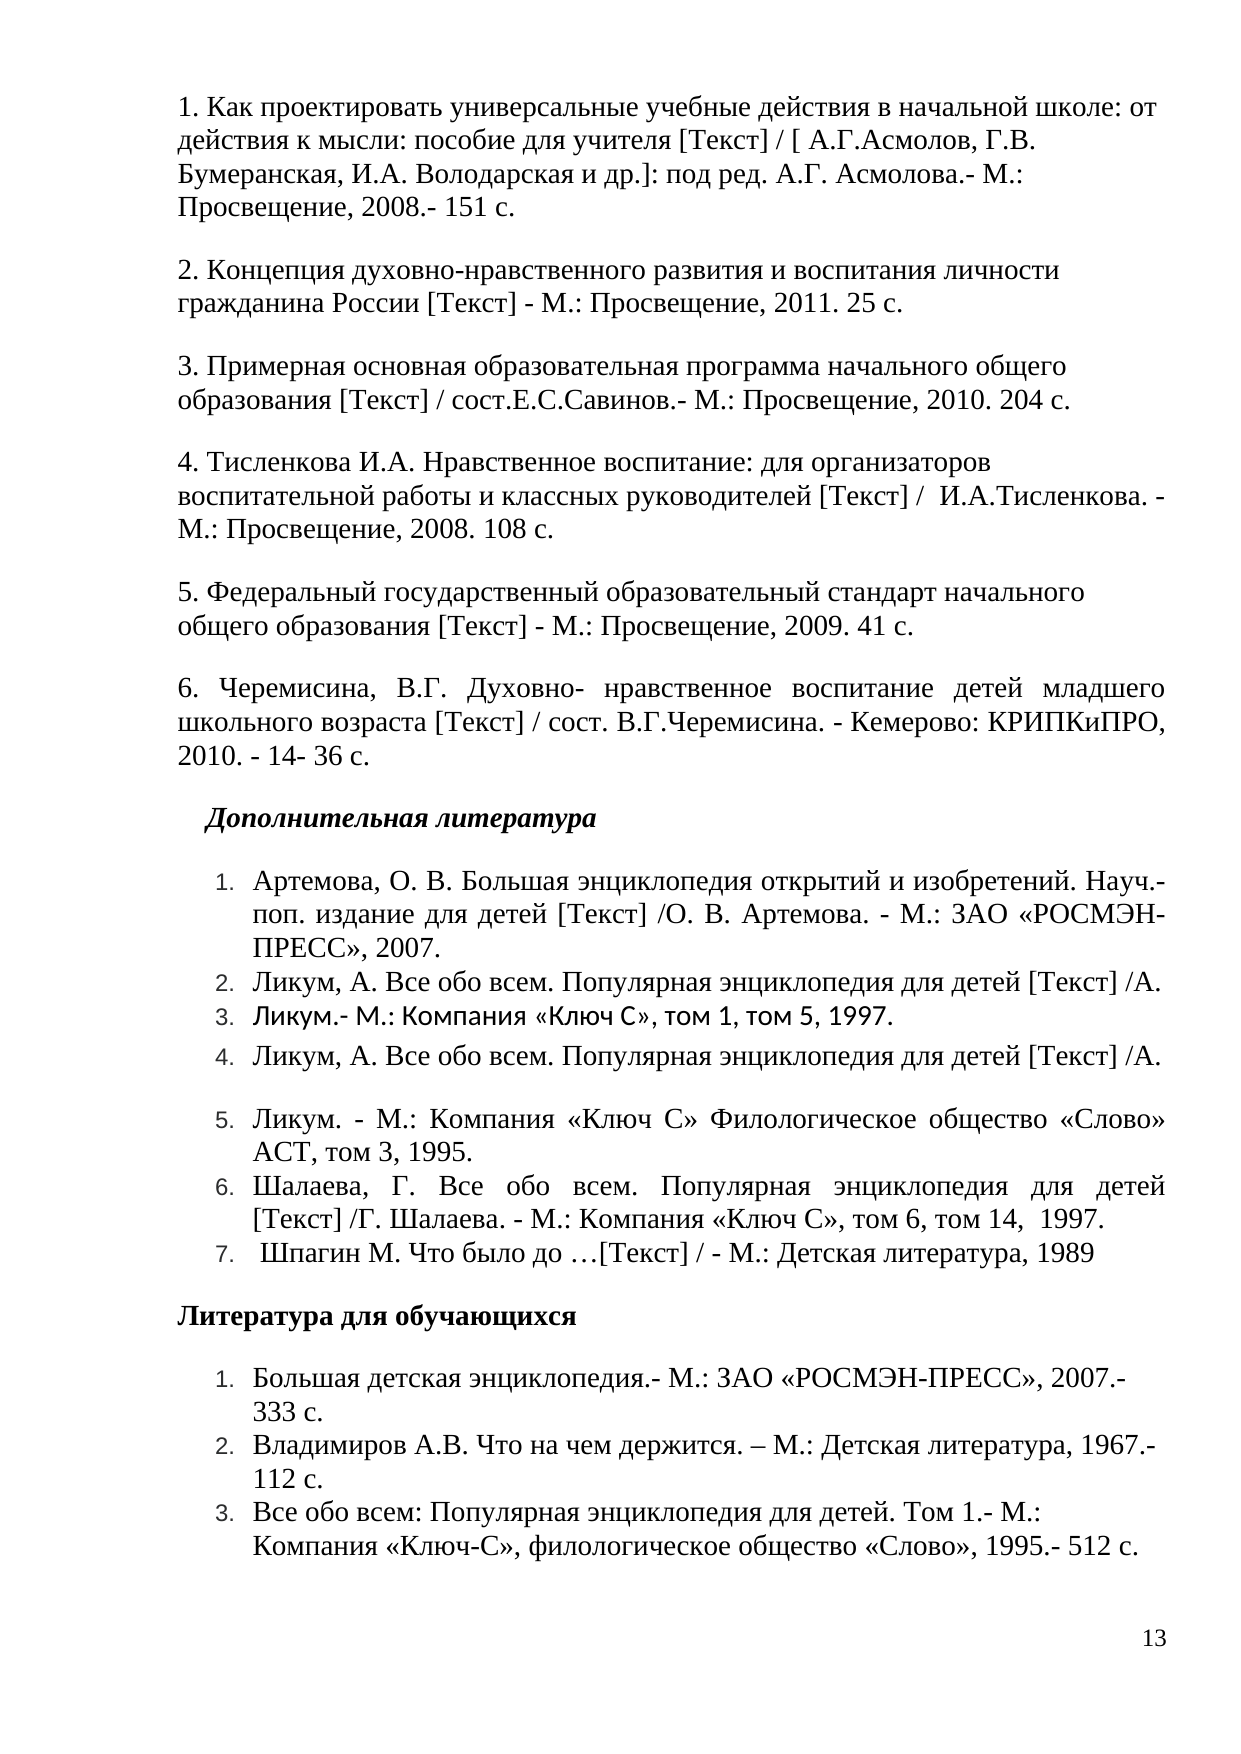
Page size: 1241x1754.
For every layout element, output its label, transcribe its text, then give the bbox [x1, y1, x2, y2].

list Большая детская энциклопедия.- М.: ЗАО «РОСМЭН-ПРЕСС», 2007.- 333 с. [215, 1360, 1167, 1427]
text 2. Концепция духовно-нравственного развития и воспитания личности гражданина России [Текст] - М.: Просвещение, 2011. 25 с. [177, 252, 1167, 319]
text 4. Тисленкова И.А. Нравственное воспитание: для организаторов воспитательной работы и классных руководителей [Текст] / И.А.Тисленкова. - М.: Просвещение, 2008. 108 с. [177, 444, 1167, 545]
text 1. Как проектировать универсальные учебные действия в начальной школе: от действия к мысли: пособие для учителя [Текст] / [ А.Г.Асмолов, Г.В. Бумеранская, И.А. Володарская и др.]: под ред. А.Г. Асмолова.- М.: Просвещение, 2008.- 151 с. [177, 89, 1167, 223]
list Ликум, А. Все обо всем. Популярная энциклопедия для детей [Текст] /А. [215, 1038, 1167, 1072]
text Дополнительная литература [177, 800, 1167, 834]
list Все обо всем: Популярная энциклопедия для детей. Том 1.- М.: Компания «Ключ-С», филологическое общество «Слово», 1995.- 512 с. [215, 1494, 1167, 1562]
list Владимиров А.В. Что на чем держится. – М.: Детская литература, 1967.- 112 с. [215, 1427, 1167, 1494]
text 6. Черемисина, В.Г. Духовно- нравственное воспитание детей младшего школьного возраста [Текст] / сост. В.Г.Черемисина. - Кемерово: КРИПКиПРО, 2010. - 14- 36 с. [177, 671, 1167, 771]
list Ликум, А. Все обо всем. Популярная энциклопедия для детей [Текст] /А. [215, 964, 1167, 997]
list Ликум. - М.: Компания «Ключ С» Филологическое общество «Слово» АСТ, том 3, 1995. [215, 1101, 1167, 1168]
text 5. Федеральный государственный образовательный стандарт начального общего образования [Текст] - М.: Просвещение, 2009. 41 с. [177, 574, 1167, 641]
list Шпагин М. Что было до …[Текст] / - М.: Детская литература, 1989 [215, 1235, 1167, 1268]
list Ликум.- М.: Компания «Ключ С», том 1, том 5, 1997. [215, 997, 1167, 1033]
text 3. Примерная основная образовательная программа начального общего образования [Текст] / сост.Е.С.Савинов.- М.: Просвещение, 2010. 204 с. [177, 348, 1167, 415]
text Литература для обучающихся [177, 1298, 1167, 1331]
list Шалаева, Г. Все обо всем. Популярная энциклопедия для детей [Текст] /Г. Шалаева. - М.: Компания «Ключ С», том 6, том 14, 1997. [215, 1168, 1167, 1235]
list Артемова, О. В. Большая энциклопедия открытий и изобретений. Науч.-поп. издание для детей [Текст] /О. В. Артемова. - М.: ЗАО «РОСМЭН-ПРЕСС», 2007. [215, 863, 1167, 964]
